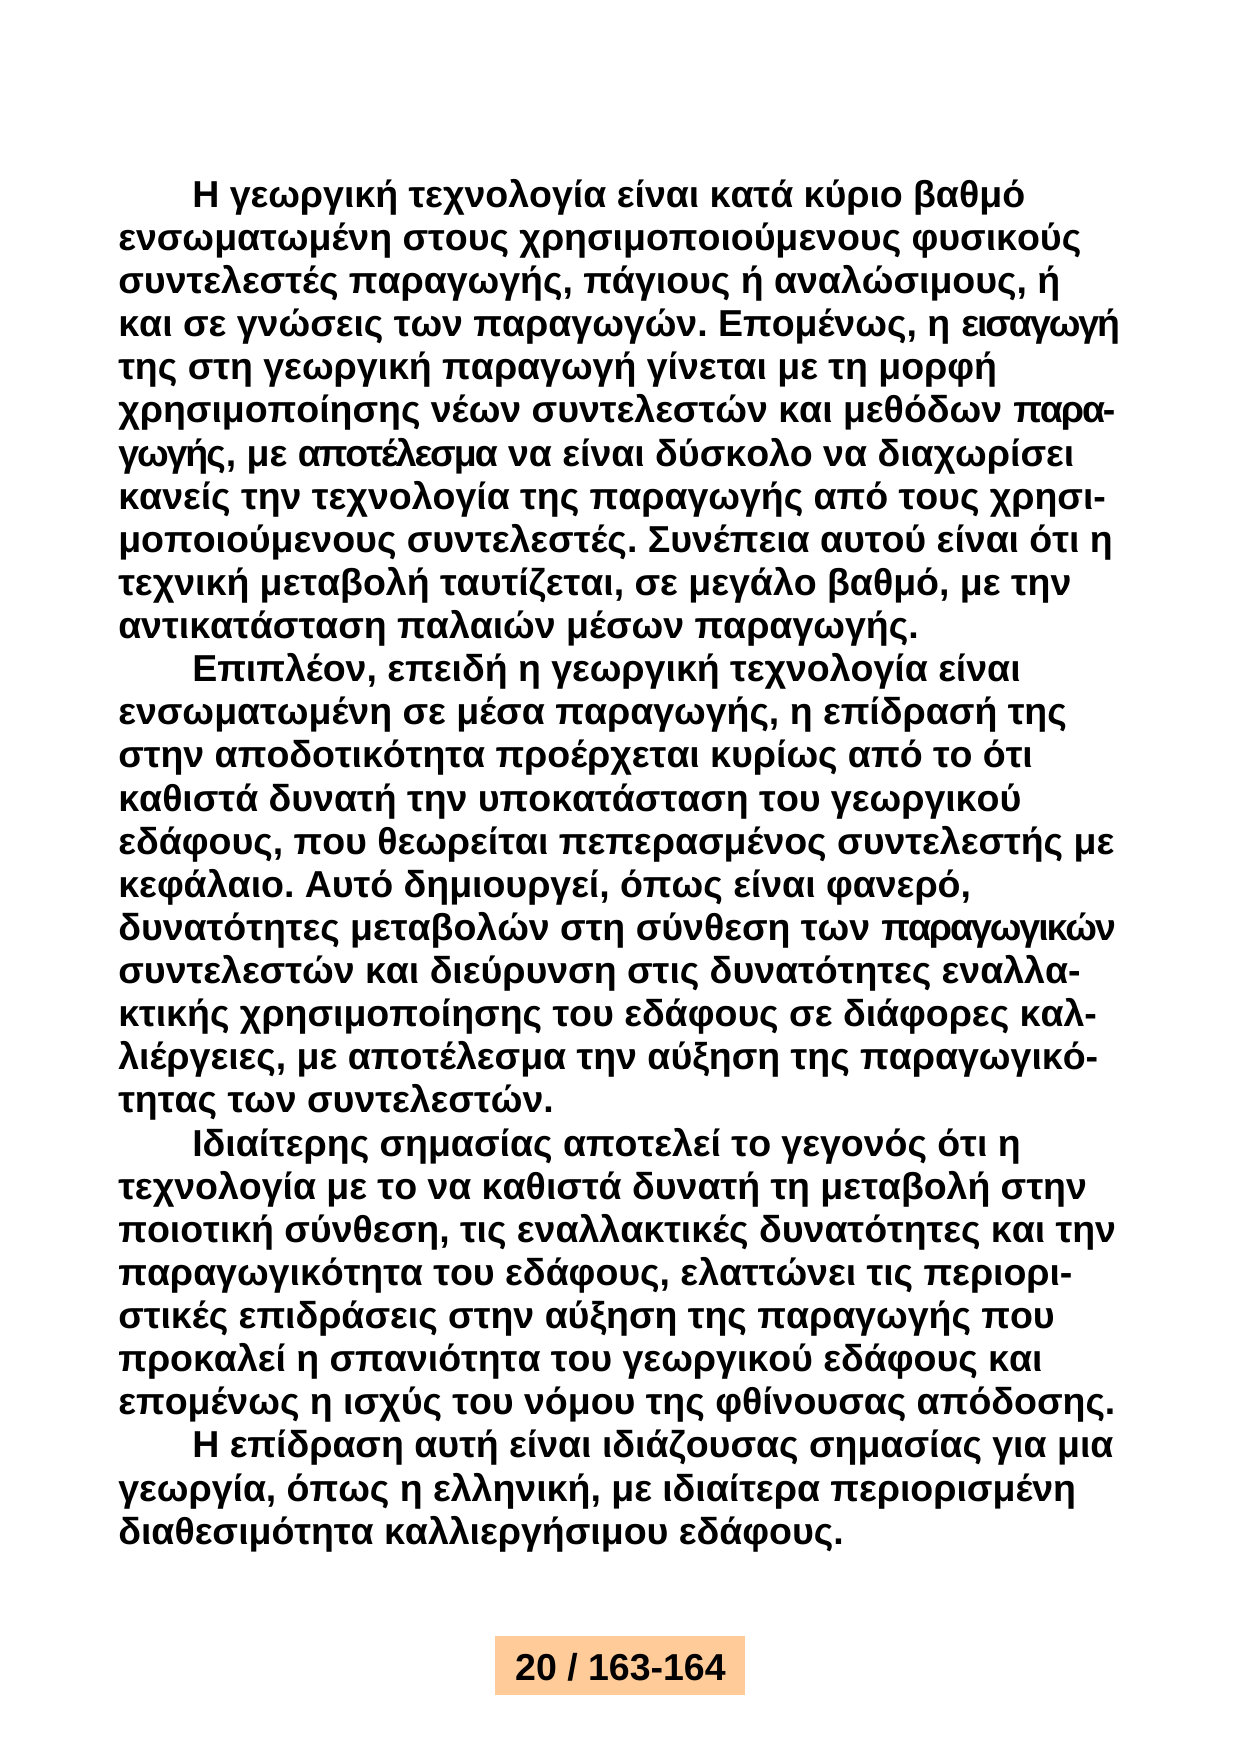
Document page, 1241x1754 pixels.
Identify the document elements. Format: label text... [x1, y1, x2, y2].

text Ιδιαίτερης σημασίας αποτελεί το γεγονός ότι η τεχνολογία με το να καθιστά δυνατή τη μεταβολή στην ποιοτική σύνθεση, τις εναλλακτικές δυνατότητες και την παραγωγικότητα του εδάφους, ελαττώνει τις περιορι-στικές επιδράσεις στην αύξηση της παραγωγής που προκαλεί η σπανιότητα του γεωργικού εδάφους και επομένως η ισχύς του νόμου της φθίνουσας απόδοσης. [118, 1121, 1122, 1423]
text Η επίδραση αυτή είναι ιδιάζουσας σημασίας για μια γεωργία, όπως η ελληνική, με ιδιαίτερα περιορισμένη διαθεσιμότητα καλλιεργήσιμου εδάφους. [118, 1423, 1122, 1552]
text Η γεωργική τεχνολογία είναι κατά κύριο βαθμό ενσωματωμένη στους χρησιμοποιούμενους φυσικούς συντελεστές παραγωγής, πάγιους ή αναλώσιμους, ή και σε γνώσεις των παραγωγών. Επομένως, η εισαγωγή της στη γεωργική παραγωγή γίνεται με τη μορφή χρησιμοποίησης νέων συντελεστών και μεθόδων παρα-γωγής, με αποτέλεσμα να είναι δύσκολο να διαχωρίσει κανείς την τεχνολογία της παραγωγής από τους χρησι-μοποιούμενους συντελεστές. Συνέπεια αυτού είναι ότι η τεχνική μεταβολή ταυτίζεται, σε μεγάλο βαθμό, με την αντικατάσταση παλαιών μέσων παραγωγής. [118, 172, 1122, 646]
text Επιπλέον, επειδή η γεωργική τεχνολογία είναι ενσωματωμένη σε μέσα παραγωγής, η επίδρασή της στην αποδοτικότητα προέρχεται κυρίως από το ότι καθιστά δυνατή την υποκατάσταση του γεωργικού εδάφους, που θεωρείται πεπερασμένος συντελεστής με κεφάλαιο. Αυτό δημιουργεί, όπως είναι φανερό, δυνατότητες μεταβολών στη σύνθεση των παραγωγικών συντελεστών και διεύρυνση στις δυνατότητες εναλλα-κτικής χρησιμοποίησης του εδάφους σε διάφορες καλ-λιέργειες, με αποτέλεσμα την αύξηση της παραγωγικό-τητας των συντελεστών. [118, 646, 1122, 1121]
